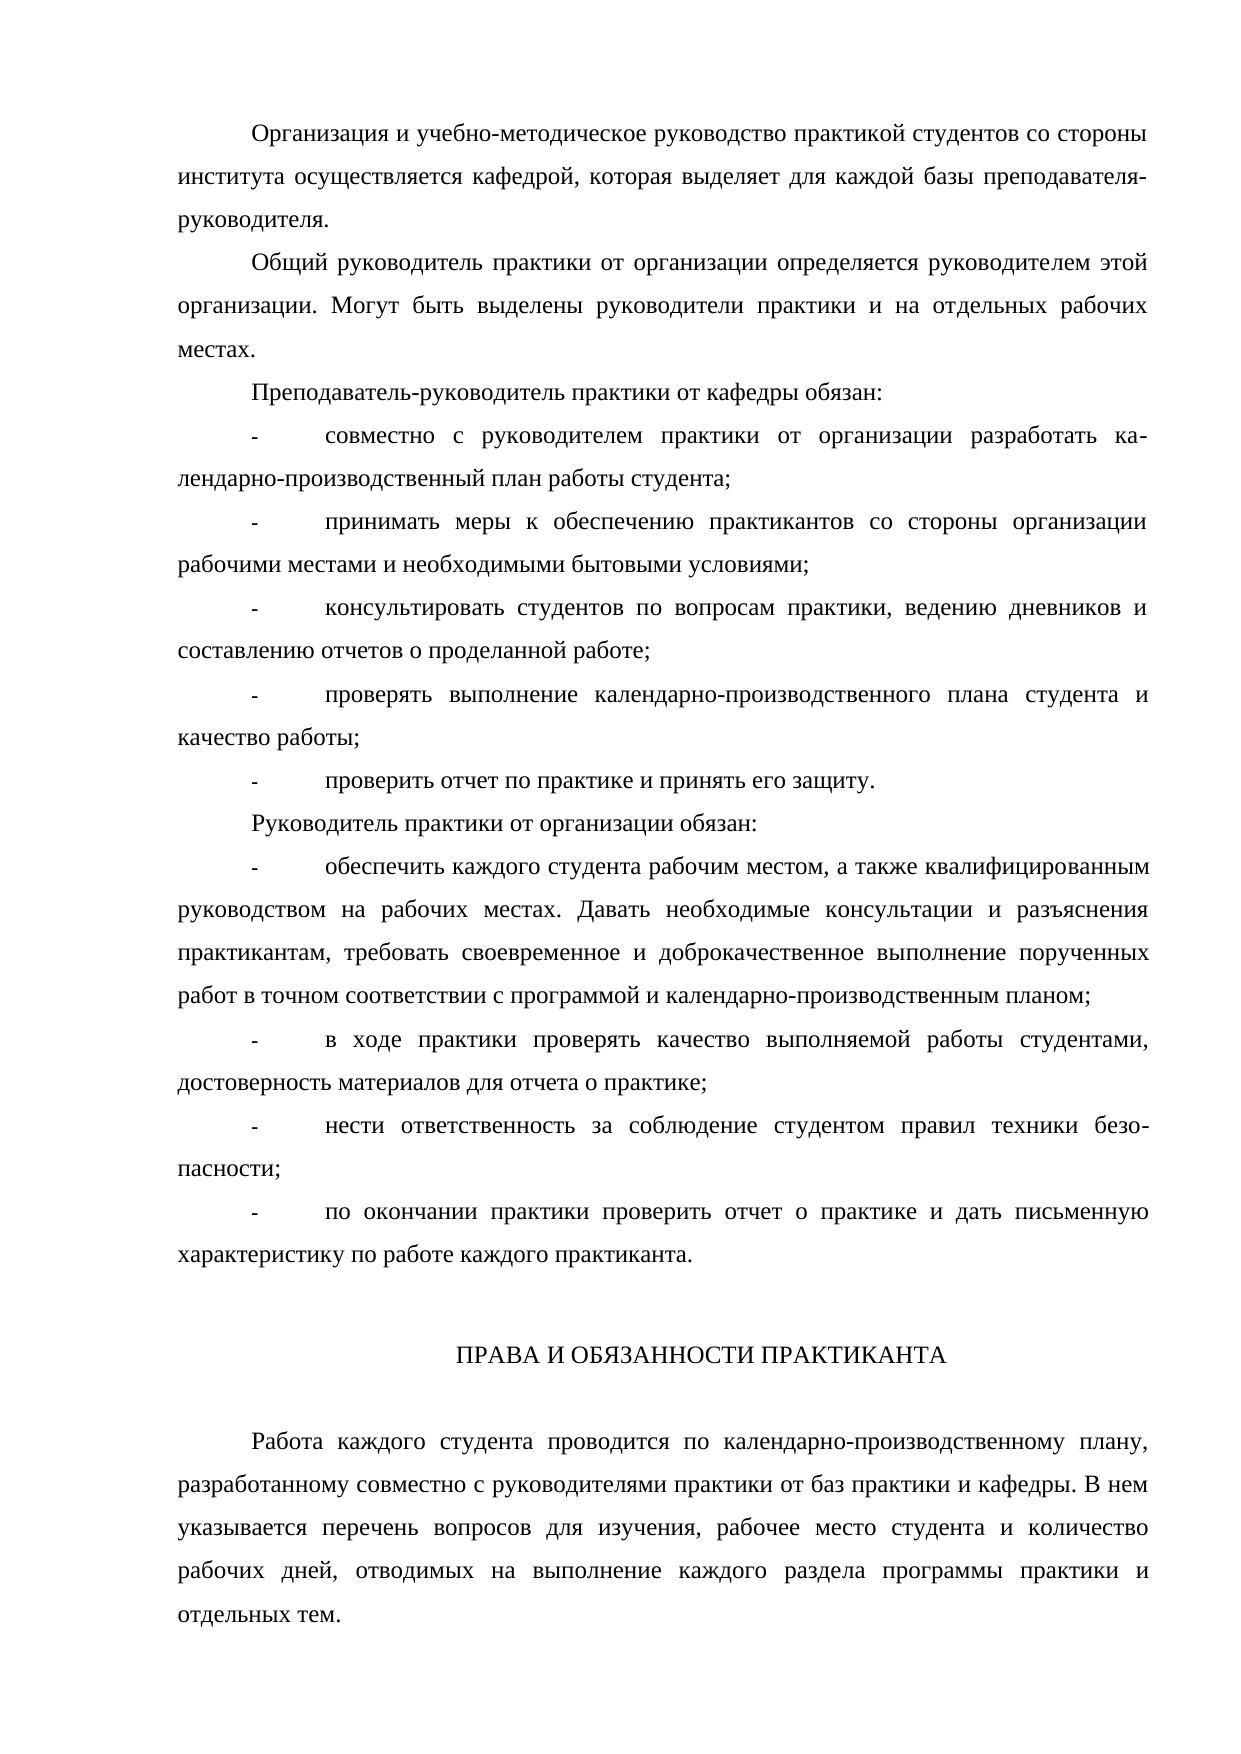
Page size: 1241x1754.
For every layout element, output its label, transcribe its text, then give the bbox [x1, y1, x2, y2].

list по окончании практики проверить отчет о практике и дать письменную характеристику по работе каждого практиканта. [177, 1196, 1149, 1268]
list обеспечить каждого студента рабочим местом, а также квалифицированным руководством на рабочих местах. Давать необходимые консультации и разъяснения практикантам, требовать своевременное и доброкачественное выполнение порученных работ в точном соответствии с программой и календарно-производственным планом; [177, 851, 1149, 1009]
text Общий руководитель практики от организации определяется руководителем этой организации. Могут быть выделены руководители практики и на отдельных рабочих местах. [177, 247, 1147, 362]
list проверять выполнение календарно-производственного плана студента и качество работы; [177, 679, 1149, 751]
list в ходе практики проверять качество выполняемой работы студентами, достоверность материалов для отчета о практике; [177, 1024, 1149, 1096]
text Преподаватель-руководитель практики от кафедры обязан: [177, 377, 1152, 406]
list совместно с руководителем практики от организации разработать календарно-производственный план работы студента; [177, 420, 1147, 492]
list проверить отчет по практике и принять его защиту. [177, 765, 1152, 794]
list принимать меры к обеспечению практикантов со стороны организации рабочими местами и необходимыми бытовыми условиями; [177, 506, 1147, 578]
text Руководитель практики от организации обязан: [177, 808, 1152, 837]
text Работа каждого студента проводится по календарно-производственному плану, разработанному совместно с руководителями практики от баз практики и кафедры. В нем указывается перечень вопросов для изучения, рабочее место студента и количество рабочих дней, отводимых на выполнение каждого раздела программы практики и отдельных тем. [177, 1426, 1149, 1627]
text Организация и учебно-методическое руководство практикой студентов со стороны института осуществляется кафедрой, которая выделяет для каждой базы преподавателя-руководителя. [177, 118, 1147, 233]
list консультировать студентов по вопросам практики, ведению дневников и составлению отчетов о проделанной работе; [177, 592, 1147, 664]
list нести ответственность за соблюдение студентом правил техники безопасности; [177, 1110, 1149, 1182]
text ПРАВА И ОБЯЗАННОСТИ ПРАКТИКАНТА [177, 1340, 1152, 1369]
